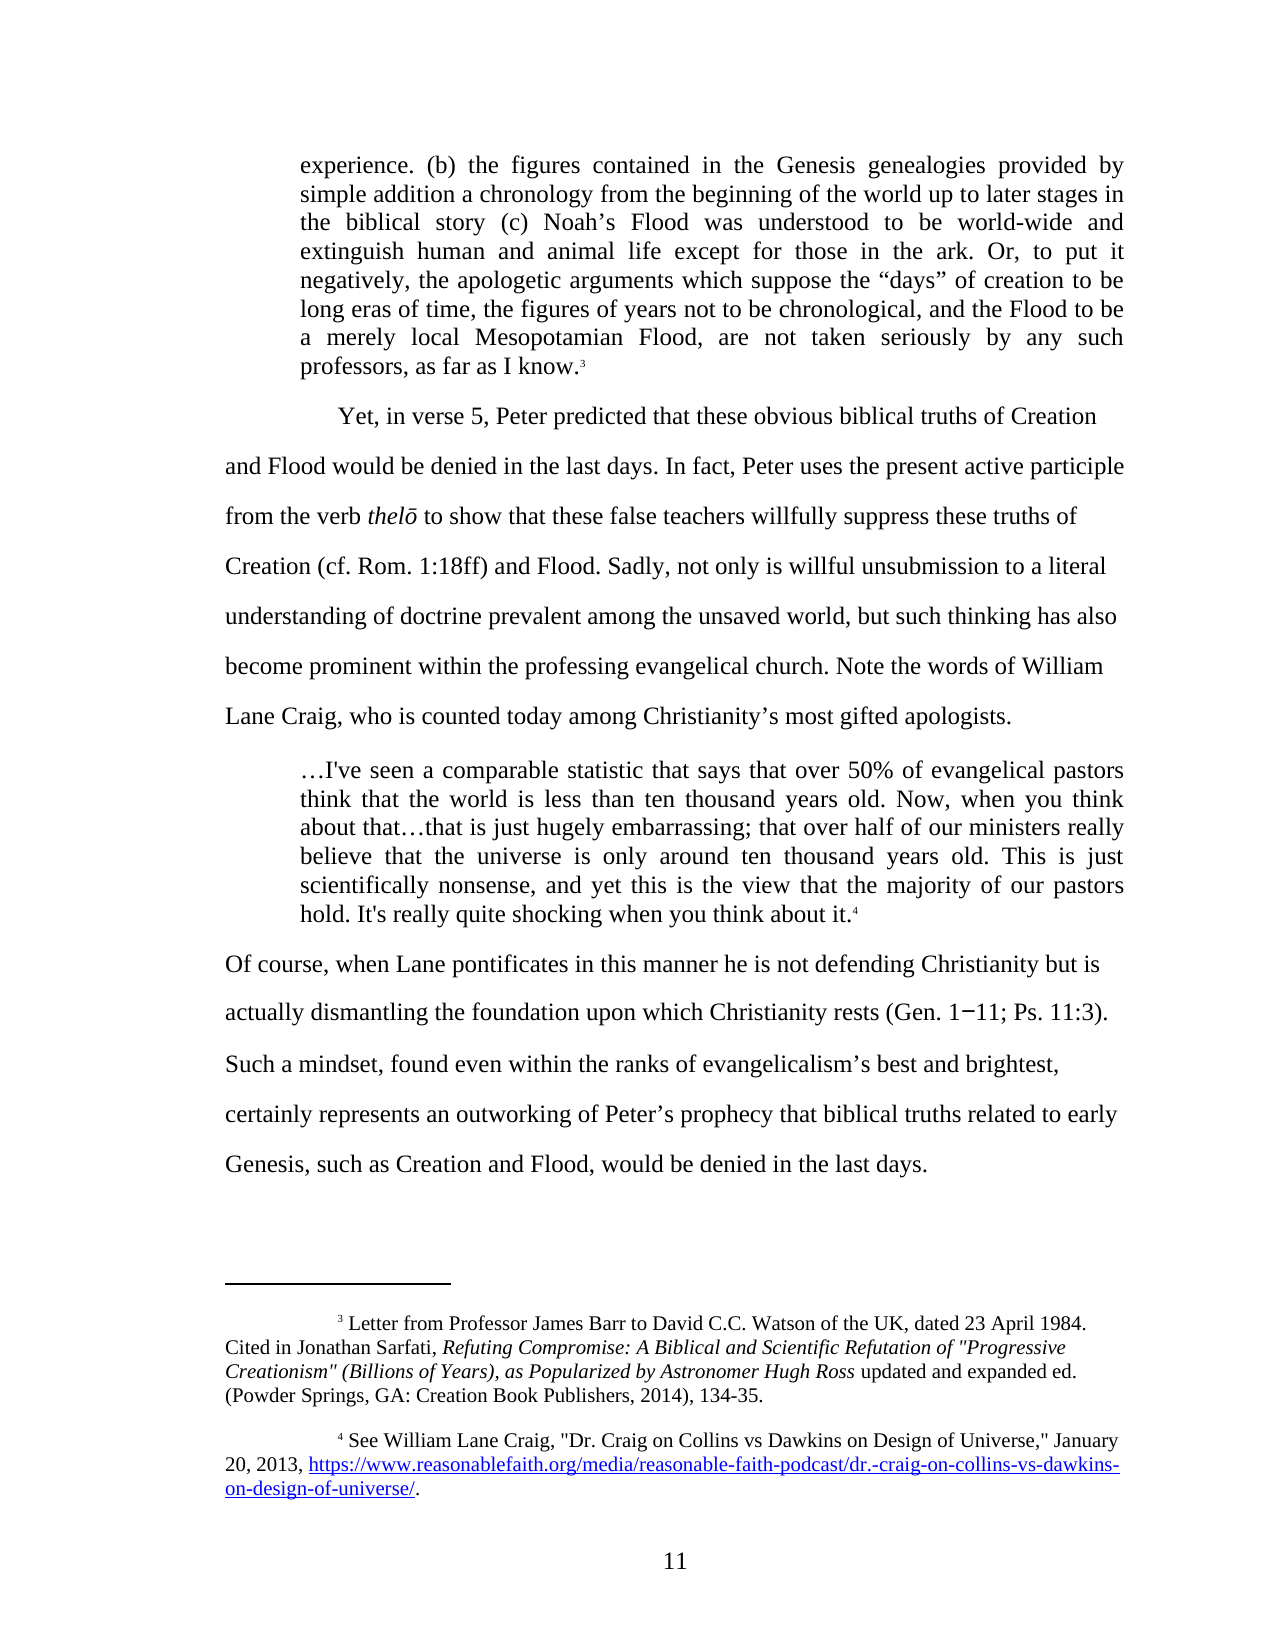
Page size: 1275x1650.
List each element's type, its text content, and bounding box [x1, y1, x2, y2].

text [300, 150, 1125, 380]
text …I've seen a comparable statistic that says that over 50% of evangelical pastors think that the world is less than ten thousand years old. Now, when you think about that…that is just hugely embarrassing; that over half of our ministers really believe that the universe is only around ten thousand years old. This is just scientifically nonsense, and yet this is the view that the majority of our pastors hold. It's really quite shocking when you think about it. [300, 755, 1125, 927]
text Of course, when Lane pontificates in this manner he is not defending Christianity but is actually dismantling the foundation upon which Christianity rests (Gen. 1‒11; Ps. 11:3). Such a mindset, found even within the ranks of evangelicalism’s best and brightest, certainly represents an outworking of Peter’s prophecy that biblical truths related to early Genesis, such as Creation and Flood, would be denied in the last days. [225, 927, 1125, 1177]
text Yet, in verse 5, Peter predicted that these obvious biblical truths of Creation and Flood would be denied in the last days. In fact, Peter uses the present active participle from the verb thelō to show that these false teachers willfully suppress these truths of Creation (cf. Rom. 1:18ff) and Flood. Sadly, not only is willful unsubmission to a literal understanding of doctrine prevalent among the unsaved world, but such thinking has also become prominent within the professing evangelical church. Note the words of William Lane Craig, who is counted today among Christianity’s most gifted apologists. [225, 380, 1125, 730]
